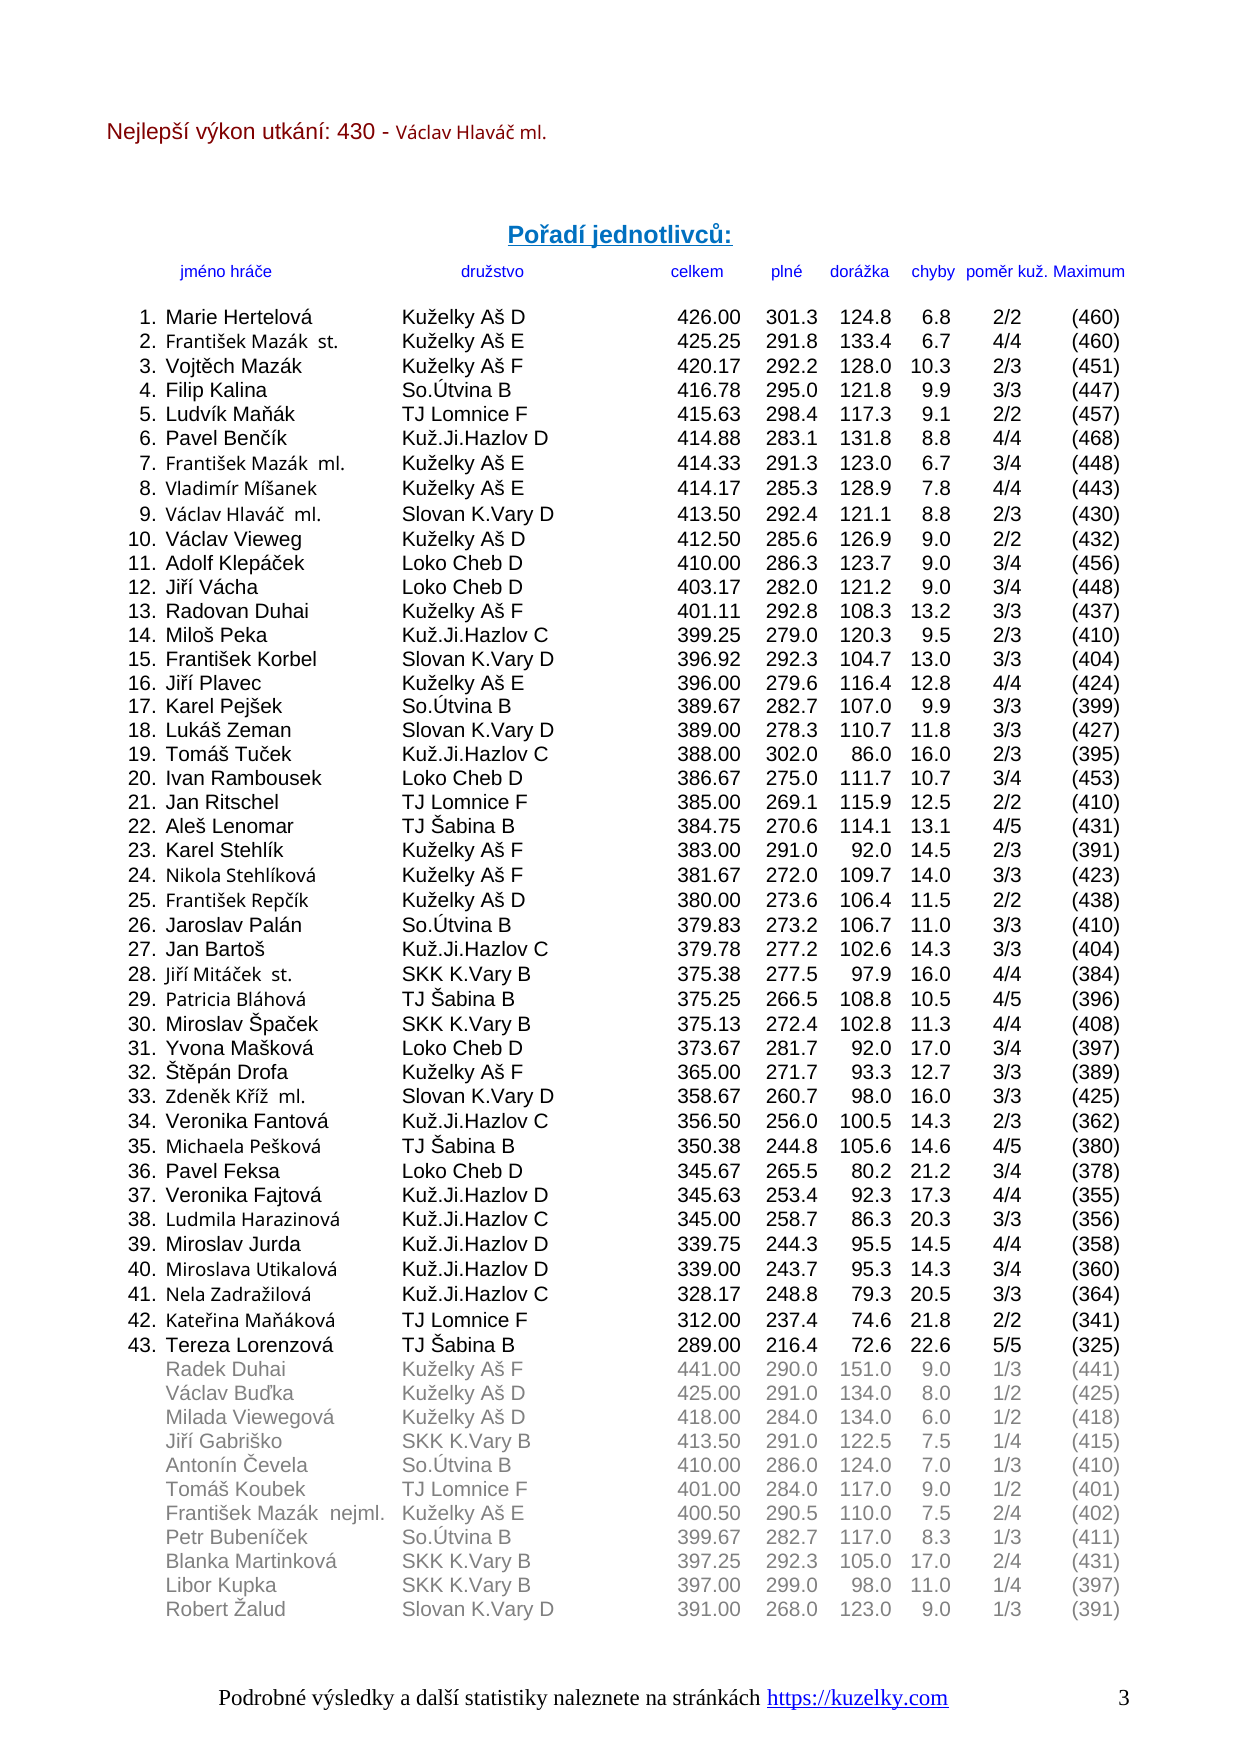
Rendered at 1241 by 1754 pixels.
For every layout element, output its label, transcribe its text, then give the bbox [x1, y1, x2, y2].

text 22. Aleš Lenomar TJ Šabina B 384.75 270.6 114.1 13.1 4/5 (431) [106, 814, 1134, 838]
text jméno hráče družstvo celkem plné dorážka chyby poměr kuž. Maximum [106, 262, 1134, 281]
text 19. Tomáš Tuček Kuž.Ji.Hazlov C 388.00 302.0 86.0 16.0 2/3 (395) [106, 742, 1134, 766]
text Blanka Martinková SKK K.Vary B 397.25 292.3 105.0 17.0 2/4 (431) [106, 1548, 1134, 1572]
text 42. Kateřina Maňáková TJ Lomnice F 312.00 237.4 74.6 21.8 2/2 (341) [106, 1307, 1134, 1333]
text 35. Michaela Pešková TJ Šabina B 350.38 244.8 105.6 14.6 4/5 (380) [106, 1133, 1134, 1159]
text 40. Miroslava Utikalová Kuž.Ji.Hazlov D 339.00 243.7 95.3 14.3 3/4 (360) [106, 1256, 1134, 1282]
text 37. Veronika Fajtová Kuž.Ji.Hazlov D 345.63 253.4 92.3 17.3 4/4 (355) [106, 1183, 1134, 1207]
text 30. Miroslav Špaček SKK K.Vary B 375.13 272.4 102.8 11.3 4/4 (408) [106, 1012, 1134, 1036]
text 13. Radovan Duhai Kuželky Aš F 401.11 292.8 108.3 13.2 3/3 (437) [106, 598, 1134, 622]
text Tomáš Koubek TJ Lomnice F 401.00 284.0 117.0 9.0 1/2 (401) [106, 1477, 1134, 1501]
text 3. Vojtěch Mazák Kuželky Aš F 420.17 292.2 128.0 10.3 2/3 (451) [106, 354, 1134, 378]
text 7. František Mazák ml. Kuželky Aš E 414.33 291.3 123.0 6.7 3/4 (448) [106, 450, 1134, 476]
text 16. Jiří Plavec Kuželky Aš E 396.00 279.6 116.4 12.8 4/4 (424) [106, 670, 1134, 694]
text 11. Adolf Klepáček Loko Cheb D 410.00 286.3 123.7 9.0 3/4 (456) [106, 551, 1134, 574]
text 18. Lukáš Zeman Slovan K.Vary D 389.00 278.3 110.7 11.8 3/3 (427) [106, 718, 1134, 742]
text 2. František Mazák st. Kuželky Aš E 425.25 291.8 133.4 6.7 4/4 (460) [106, 329, 1134, 354]
text 43. Tereza Lorenzová TJ Šabina B 289.00 216.4 72.6 22.6 5/5 (325) [106, 1333, 1134, 1357]
text 23. Karel Stehlík Kuželky Aš F 383.00 291.0 92.0 14.5 2/3 (391) [106, 838, 1134, 862]
text Radek Duhai Kuželky Aš F 441.00 290.0 151.0 9.0 1/3 (441) [106, 1357, 1134, 1381]
text 21. Jan Ritschel TJ Lomnice F 385.00 269.1 115.9 12.5 2/2 (410) [106, 790, 1134, 814]
text 9. Václav Hlaváč ml. Slovan K.Vary D 413.50 292.4 121.1 8.8 2/3 (430) [106, 501, 1134, 527]
text 15. František Korbel Slovan K.Vary D 396.92 292.3 104.7 13.0 3/3 (404) [106, 646, 1134, 670]
text 29. Patricia Bláhová TJ Šabina B 375.25 266.5 108.8 10.5 4/5 (396) [106, 986, 1134, 1012]
text 38. Ludmila Harazinová Kuž.Ji.Hazlov C 345.00 258.7 86.3 20.3 3/3 (356) [106, 1207, 1134, 1232]
text 33. Zdeněk Kříž ml. Slovan K.Vary D 358.67 260.7 98.0 16.0 3/3 (425) [106, 1084, 1134, 1109]
text Nejlepší výkon utkání: 430 - Václav Hlaváč ml. [106, 118, 1134, 145]
text 36. Pavel Feksa Loko Cheb D 345.67 265.5 80.2 21.2 3/4 (378) [106, 1159, 1134, 1183]
text 31. Yvona Mašková Loko Cheb D 373.67 281.7 92.0 17.0 3/4 (397) [106, 1036, 1134, 1060]
text 24. Nikola Stehlíková Kuželky Aš F 381.67 272.0 109.7 14.0 3/3 (423) [106, 862, 1134, 887]
text 10. Václav Vieweg Kuželky Aš D 412.50 285.6 126.9 9.0 2/2 (432) [106, 527, 1134, 551]
text Jiří Gabriško SKK K.Vary B 413.50 291.0 122.5 7.5 1/4 (415) [106, 1429, 1134, 1453]
text Milada Viewegová Kuželky Aš D 418.00 284.0 134.0 6.0 1/2 (418) [106, 1405, 1134, 1429]
text 20. Ivan Rambousek Loko Cheb D 386.67 275.0 111.7 10.7 3/4 (453) [106, 766, 1134, 790]
text Libor Kupka SKK K.Vary B 397.00 299.0 98.0 11.0 1/4 (397) [106, 1572, 1134, 1596]
text 14. Miloš Peka Kuž.Ji.Hazlov C 399.25 279.0 120.3 9.5 2/3 (410) [106, 622, 1134, 646]
text 39. Miroslav Jurda Kuž.Ji.Hazlov D 339.75 244.3 95.5 14.5 4/4 (358) [106, 1232, 1134, 1256]
text 25. František Repčík Kuželky Aš D 380.00 273.6 106.4 11.5 2/2 (438) [106, 887, 1134, 913]
text Petr Bubeníček So.Útvina B 399.67 282.7 117.0 8.3 1/3 (411) [106, 1524, 1134, 1548]
text Václav Buďka Kuželky Aš D 425.00 291.0 134.0 8.0 1/2 (425) [106, 1381, 1134, 1405]
text 6. Pavel Benčík Kuž.Ji.Hazlov D 414.88 283.1 131.8 8.8 4/4 (468) [106, 426, 1134, 450]
text 4. Filip Kalina So.Útvina B 416.78 295.0 121.8 9.9 3/3 (447) [106, 378, 1134, 402]
text Robert Žalud Slovan K.Vary D 391.00 268.0 123.0 9.0 1/3 (391) [106, 1596, 1134, 1620]
text 17. Karel Pejšek So.Útvina B 389.67 282.7 107.0 9.9 3/3 (399) [106, 694, 1134, 718]
text Pořadí jednotlivců: [94, 220, 1145, 249]
text 32. Štěpán Drofa Kuželky Aš F 365.00 271.7 93.3 12.7 3/3 (389) [106, 1060, 1134, 1084]
text 5. Ludvík Maňák TJ Lomnice F 415.63 298.4 117.3 9.1 2/2 (457) [106, 402, 1134, 426]
text 26. Jaroslav Palán So.Útvina B 379.83 273.2 106.7 11.0 3/3 (410) [106, 913, 1134, 937]
text František Mazák nejml. Kuželky Aš E 400.50 290.5 110.0 7.5 2/4 (402) [106, 1501, 1134, 1524]
text 1. Marie Hertelová Kuželky Aš D 426.00 301.3 124.8 6.8 2/2 (460) [106, 305, 1134, 329]
text 12. Jiří Vácha Loko Cheb D 403.17 282.0 121.2 9.0 3/4 (448) [106, 574, 1134, 598]
text 27. Jan Bartoš Kuž.Ji.Hazlov C 379.78 277.2 102.6 14.3 3/3 (404) [106, 937, 1134, 961]
text 28. Jiří Mitáček st. SKK K.Vary B 375.38 277.5 97.9 16.0 4/4 (384) [106, 961, 1134, 986]
text 34. Veronika Fantová Kuž.Ji.Hazlov C 356.50 256.0 100.5 14.3 2/3 (362) [106, 1109, 1134, 1133]
text 8. Vladimír Míšanek Kuželky Aš E 414.17 285.3 128.9 7.8 4/4 (443) [106, 476, 1134, 501]
text 41. Nela Zadražilová Kuž.Ji.Hazlov C 328.17 248.8 79.3 20.5 3/3 (364) [106, 1282, 1134, 1307]
text Antonín Čevela So.Útvina B 410.00 286.0 124.0 7.0 1/3 (410) [106, 1453, 1134, 1477]
